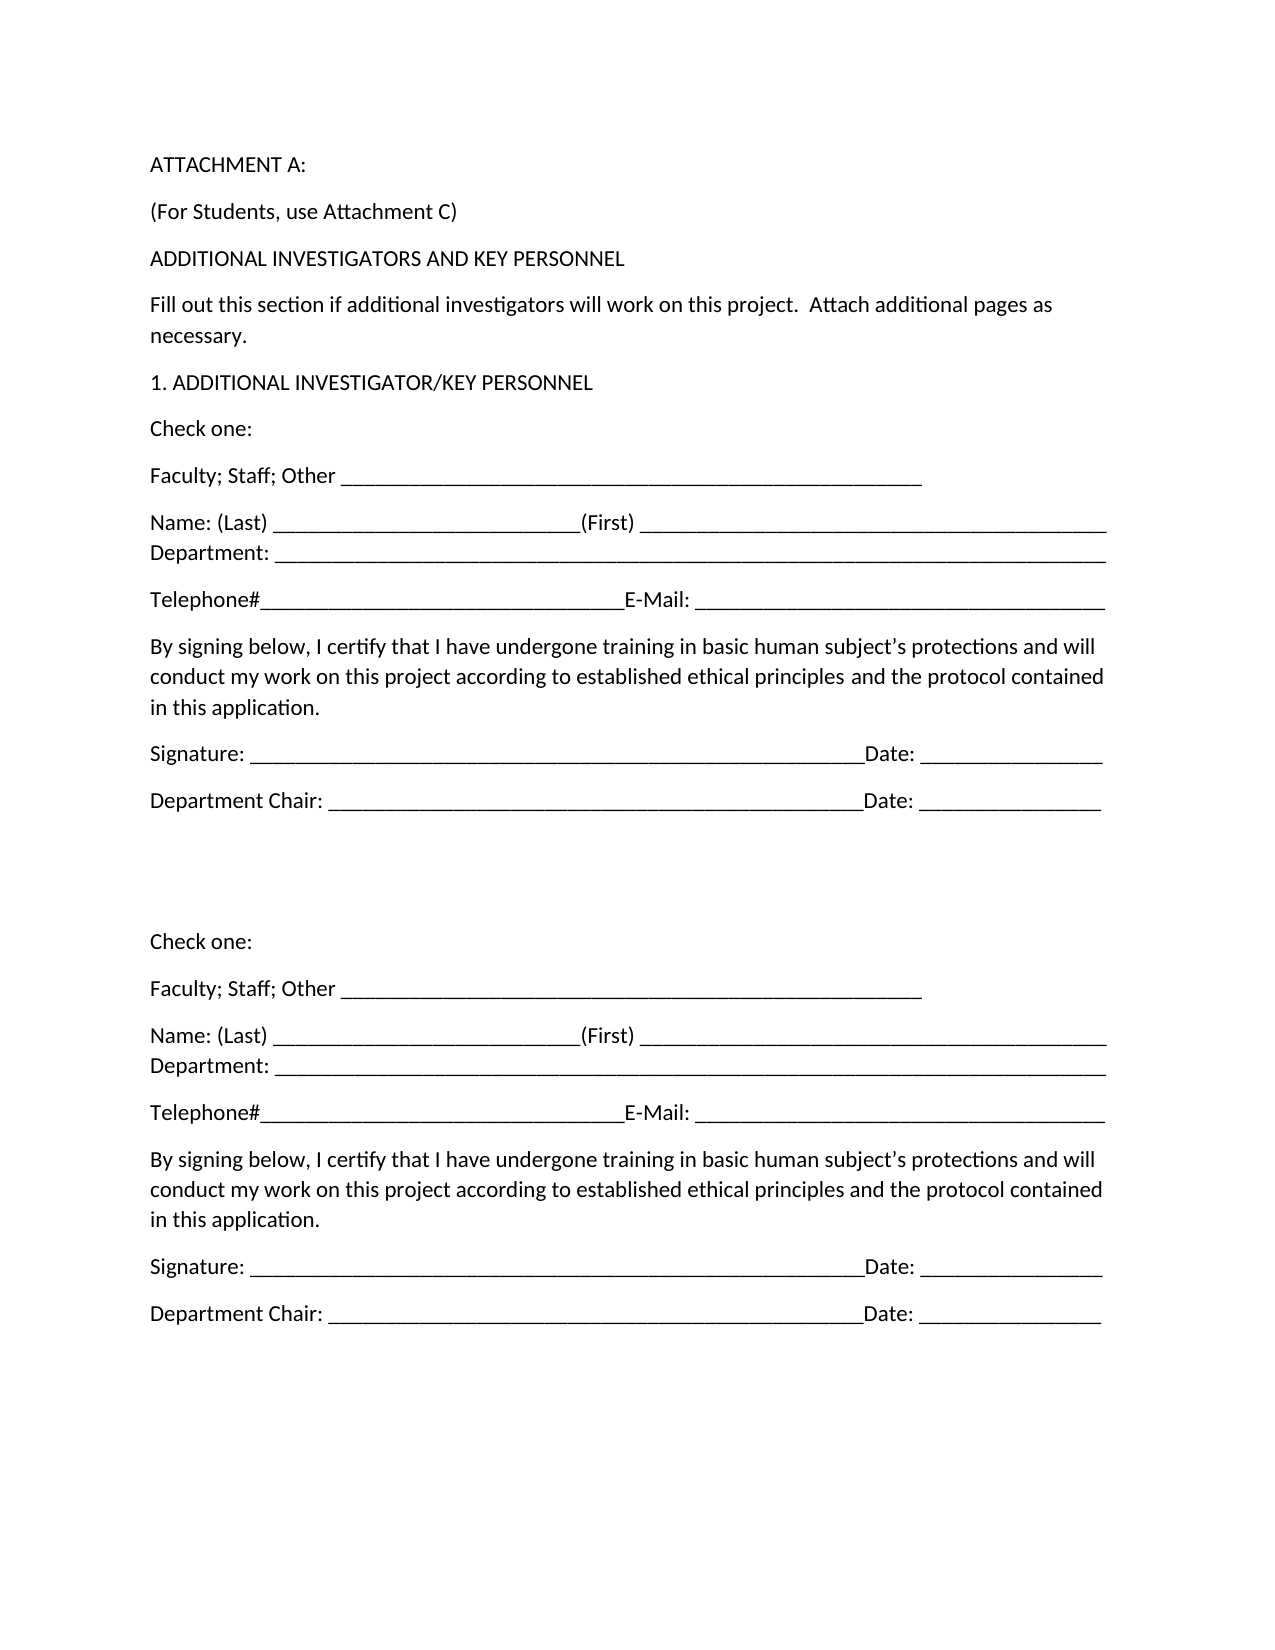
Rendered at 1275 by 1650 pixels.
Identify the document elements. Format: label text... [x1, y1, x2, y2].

text Name: (Last) ___________________________(First) _________________________________________ Department: _________________________________________________________________________ [150, 508, 1125, 567]
text Check one: [150, 414, 1125, 443]
text Fill out this section if additional investigators will work on this project. Attach additional pages as necessary. [150, 291, 1125, 349]
text 1. ADDITIONAL INVESTIGATOR/KEY PERSONNEL [150, 368, 1125, 396]
text Faculty; Staff; Other ___________________________________________________ [150, 461, 1125, 489]
text Signature: ______________________________________________________Date: ________________ [150, 1252, 1125, 1280]
text Department Chair: _______________________________________________Date: ________________ [150, 786, 1125, 814]
text By signing below, I certify that I have undergone training in basic human subject’s protections and will conduct my work on this project according to established ethical principles and the protocol contained in this application. [150, 632, 1125, 721]
text Faculty; Staff; Other ___________________________________________________ [150, 974, 1125, 1002]
text Check one: [150, 927, 1125, 955]
text Telephone#________________________________E-Mail: ____________________________________ [150, 1098, 1125, 1126]
text Name: (Last) ___________________________(First) _________________________________________ Department: _________________________________________________________________________ [150, 1021, 1125, 1079]
text ATTACHMENT A: [150, 150, 1125, 178]
text Department Chair: _______________________________________________Date: ________________ [150, 1299, 1125, 1327]
text By signing below, I certify that I have undergone training in basic human subject’s protections and will conduct my work on this project according to established ethical principles and the protocol contained in this application. [150, 1145, 1125, 1233]
text (For Students, use Attachment C) [150, 197, 1125, 225]
text ADDITIONAL INVESTIGATORS AND KEY PERSONNEL [150, 244, 1125, 272]
text Signature: ______________________________________________________Date: ________________ [150, 739, 1125, 768]
text Telephone#________________________________E-Mail: ____________________________________ [150, 585, 1125, 613]
